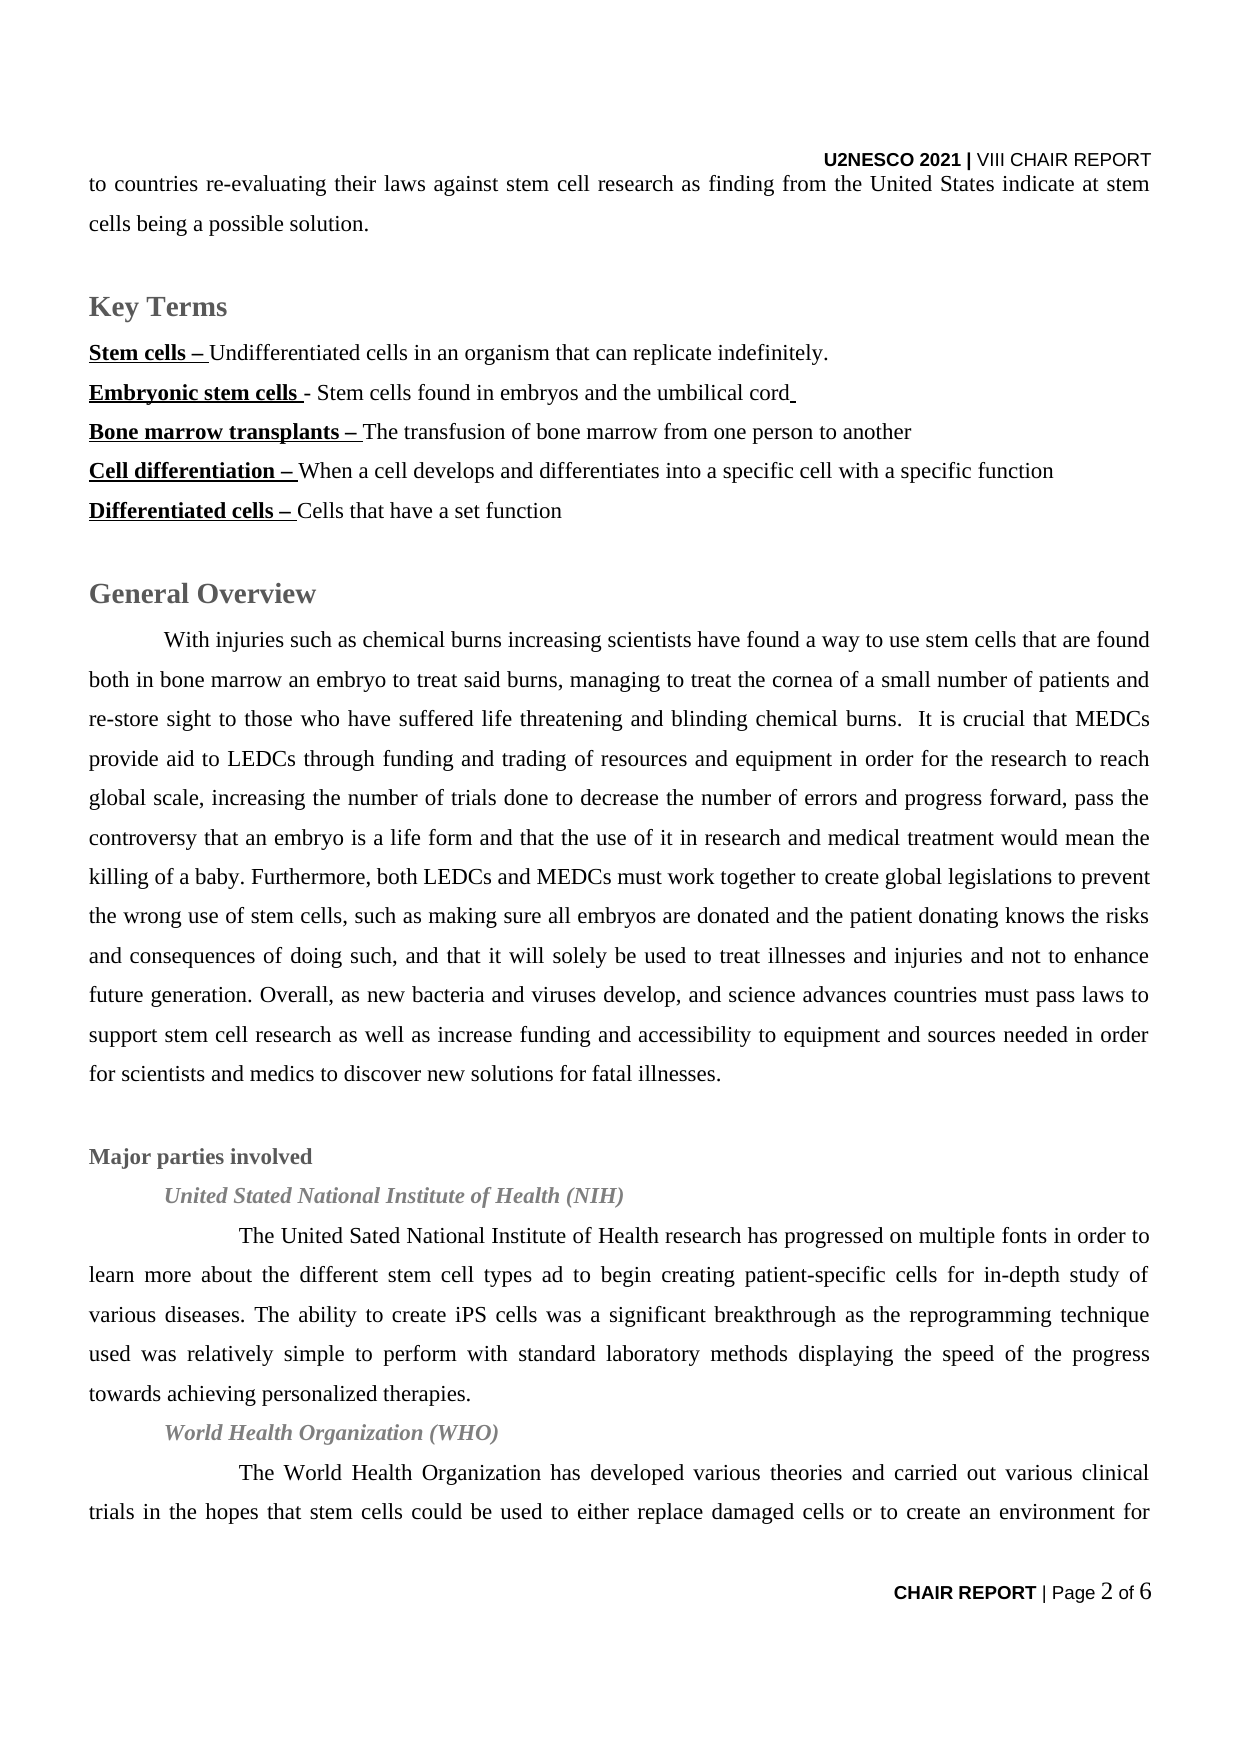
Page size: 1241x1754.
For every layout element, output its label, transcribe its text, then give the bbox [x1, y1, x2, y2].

text Major parties involved [89, 1143, 1152, 1169]
text The United Sated National Institute of Health research has progressed on multiple fonts in order to learn more about the different stem cell types ad to begin creating patient-specific cells for in-depth study of various diseases. The ability to create iPS cells was a significant breakthrough as the reprogramming technique used was relatively simple to perform with standard laboratory methods displaying the speed of the progress towards achieving personalized therapies. [89, 1222, 1152, 1406]
text United Stated National Institute of Health (NIH) [89, 1183, 1152, 1209]
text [89, 170, 1152, 236]
text Cell differentiation – When a cell develops and differentiates into a specific cell with a specific function [89, 457, 1152, 484]
text Stem cells – Undifferentiated cells in an organism that can replicate indefinitely. [89, 339, 1152, 365]
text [89, 1459, 1152, 1525]
text World Health Organization (WHO) [89, 1419, 1152, 1446]
text Key Terms [89, 289, 1152, 322]
text Embryonic stem cells - Stem cells found in embryos and the umbilical cord [89, 378, 1152, 405]
text Differentiated cells – Cells that have a set function [89, 497, 1152, 523]
text Bone marrow transplants – The transfusion of bone marrow from one person to another [89, 418, 1152, 444]
text With injuries such as chemical burns increasing scientists have found a way to use stem cells that are found both in bone marrow an embryo to treat said burns, managing to treat the cornea of a small number of patients and re-store sight to those who have suffered life threatening and blinding chemical burns. It is crucial that MEDCs provide aid to LEDCs through funding and trading of resources and equipment in order for the research to reach global scale, increasing the number of trials done to decrease the number of errors and progress forward, pass the controversy that an embryo is a life form and that the use of it in research and medical treatment would mean the killing of a baby. Furthermore, both LEDCs and MEDCs must work together to create global legislations to prevent the wrong use of stem cells, such as making sure all embryos are donated and the patient donating knows the risks and consequences of doing such, and that it will solely be used to treat illnesses and injuries and not to enhance future generation. Overall, as new bacteria and viruses develop, and science advances countries must pass laws to support stem cell research as well as increase funding and accessibility to equipment and sources needed in order for scientists and medics to discover new solutions for fatal illnesses. [89, 626, 1152, 1087]
text General Overview [89, 576, 1152, 609]
